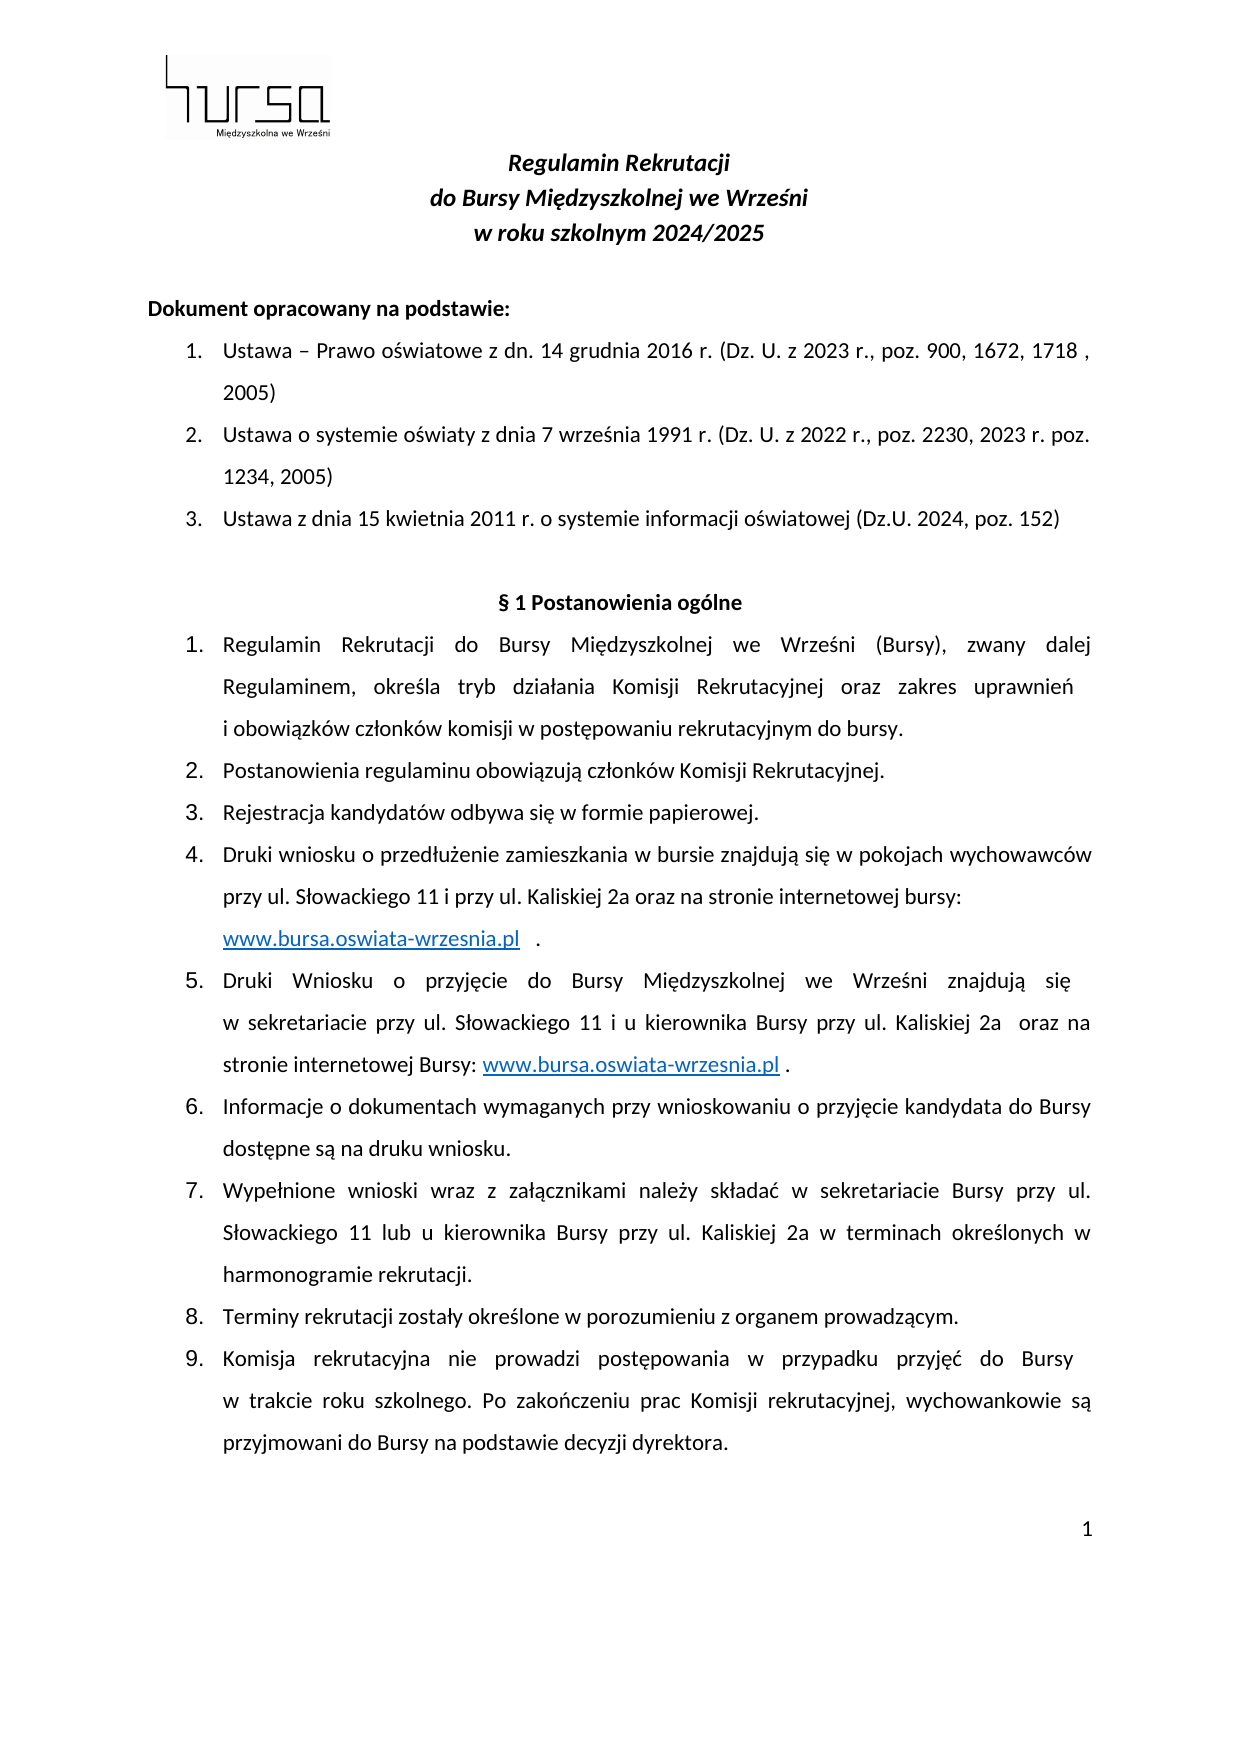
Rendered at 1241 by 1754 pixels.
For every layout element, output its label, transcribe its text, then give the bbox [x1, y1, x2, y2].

list Regulamin Rekrutacji do Bursy Międzyszkolnej we Wrześni (Bursy), zwany dalej Regulaminem, określa tryb działania Komisji Rekrutacyjnej oraz zakres uprawnień i obowiązków członków komisji w postępowaniu rekrutacyjnym do bursy. [185, 630, 1093, 742]
list Informacje o dokumentach wymaganych przy wnioskowaniu o przyjęcie kandydata do Bursy dostępne są na druku wniosku. [185, 1092, 1093, 1162]
text do Bursy Międzyszkolnej we Wrześni [148, 183, 1093, 213]
text Regulamin Rekrutacji [148, 148, 1093, 178]
text w roku szkolnym 2024/2025 [148, 218, 1093, 248]
picture [165, 55, 331, 140]
list Rejestracja kandydatów odbywa się w formie papierowej. [185, 798, 1093, 826]
list Ustawa z dnia 15 kwietnia 2011 r. o systemie informacji oświatowej (Dz.U. 2024, poz. 152) [185, 504, 1093, 532]
text Dokument opracowany na podstawie: [148, 294, 1093, 323]
text § 1 Postanowienia ogólne [148, 588, 1093, 616]
list Druki wniosku o przedłużenie zamieszkania w bursie znajdują się w pokojach wychowawców przy ul. Słowackiego 11 i przy ul. Kaliskiej 2a oraz na stronie internetowej bursy: [185, 840, 1093, 910]
list Terminy rekrutacji zostały określone w porozumieniu z organem prowadzącym. [185, 1302, 1093, 1330]
list Ustawa – Prawo oświatowe z dn. 14 grudnia 2016 r. (Dz. U. z 2023 r., poz. 900, 1672, 1718 , 2005) [185, 337, 1093, 407]
list Wypełnione wnioski wraz z załącznikami należy składać w sekretariacie Bursy przy ul. Słowackiego 11 lub u kierownika Bursy przy ul. Kaliskiej 2a w terminach określonych w harmonogramie rekrutacji. [185, 1176, 1093, 1288]
list Druki Wniosku o przyjęcie do Bursy Międzyszkolnej we Wrześni znajdują się w sekretariacie przy ul. Słowackiego 11 i u kierownika Bursy przy ul. Kaliskiej 2a oraz na stronie internetowej Bursy: www.bursa.oswiata-wrzesnia.pl . [185, 966, 1093, 1078]
text www.bursa.oswiata-wrzesnia.pl . [223, 924, 1093, 952]
list Komisja rekrutacyjna nie prowadzi postępowania w przypadku przyjęć do Bursy w trakcie roku szkolnego. Po zakończeniu prac Komisji rekrutacyjnej, wychowankowie są przyjmowani do Bursy na podstawie decyzji dyrektora. [185, 1344, 1093, 1456]
list Postanowienia regulaminu obowiązują członków Komisji Rekrutacyjnej. [185, 756, 1093, 784]
list Ustawa o systemie oświaty z dnia 7 września 1991 r. (Dz. U. z 2022 r., poz. 2230, 2023 r. poz. 1234, 2005) [185, 421, 1093, 491]
